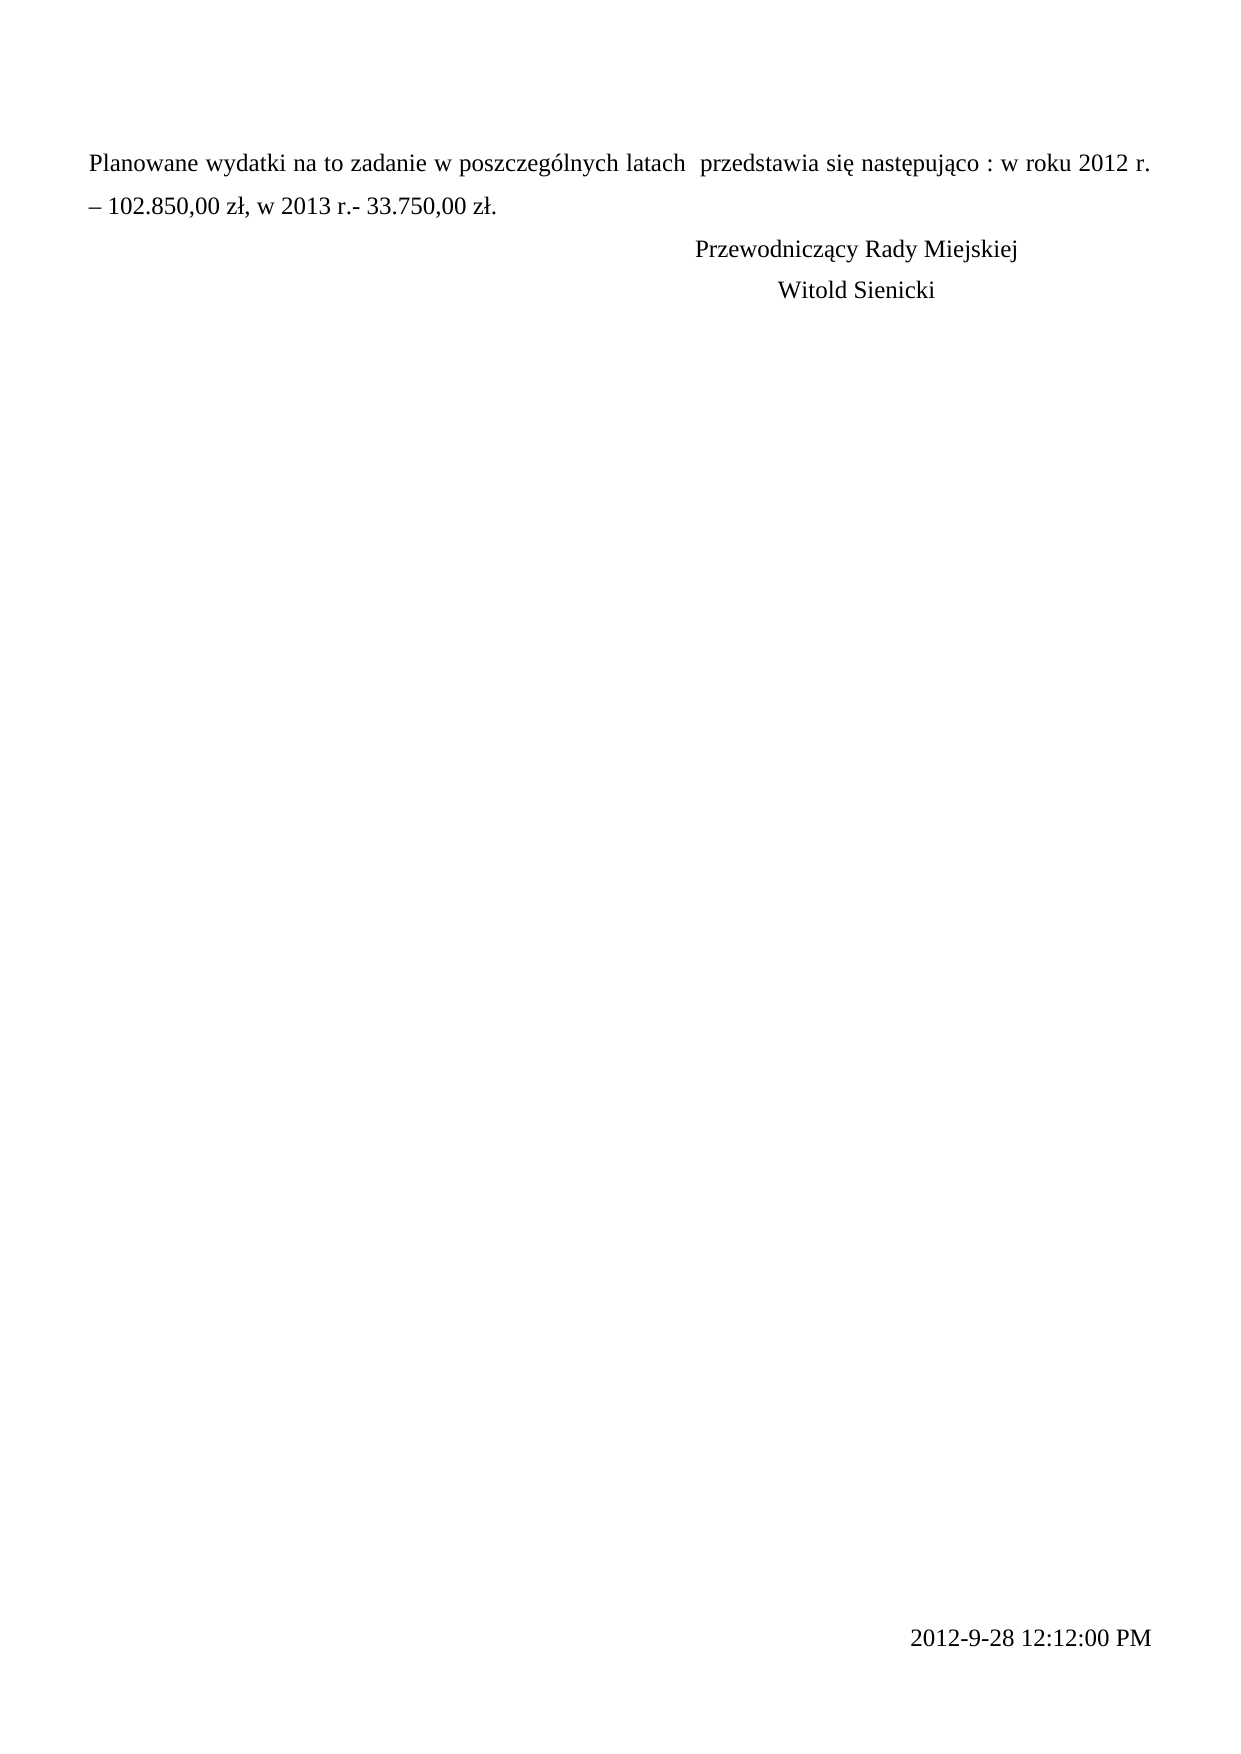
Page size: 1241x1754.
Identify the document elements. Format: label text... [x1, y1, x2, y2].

text Planowane wydatki na to zadanie w poszczególnych latach przedstawia się następująco : w roku 2012 r. – 102.850,00 zł, w 2013 r.- 33.750,00 zł. [89, 148, 1152, 219]
text Witold Sienicki [561, 275, 1152, 304]
text Przewodniczący Rady Miejskiej [561, 234, 1152, 263]
